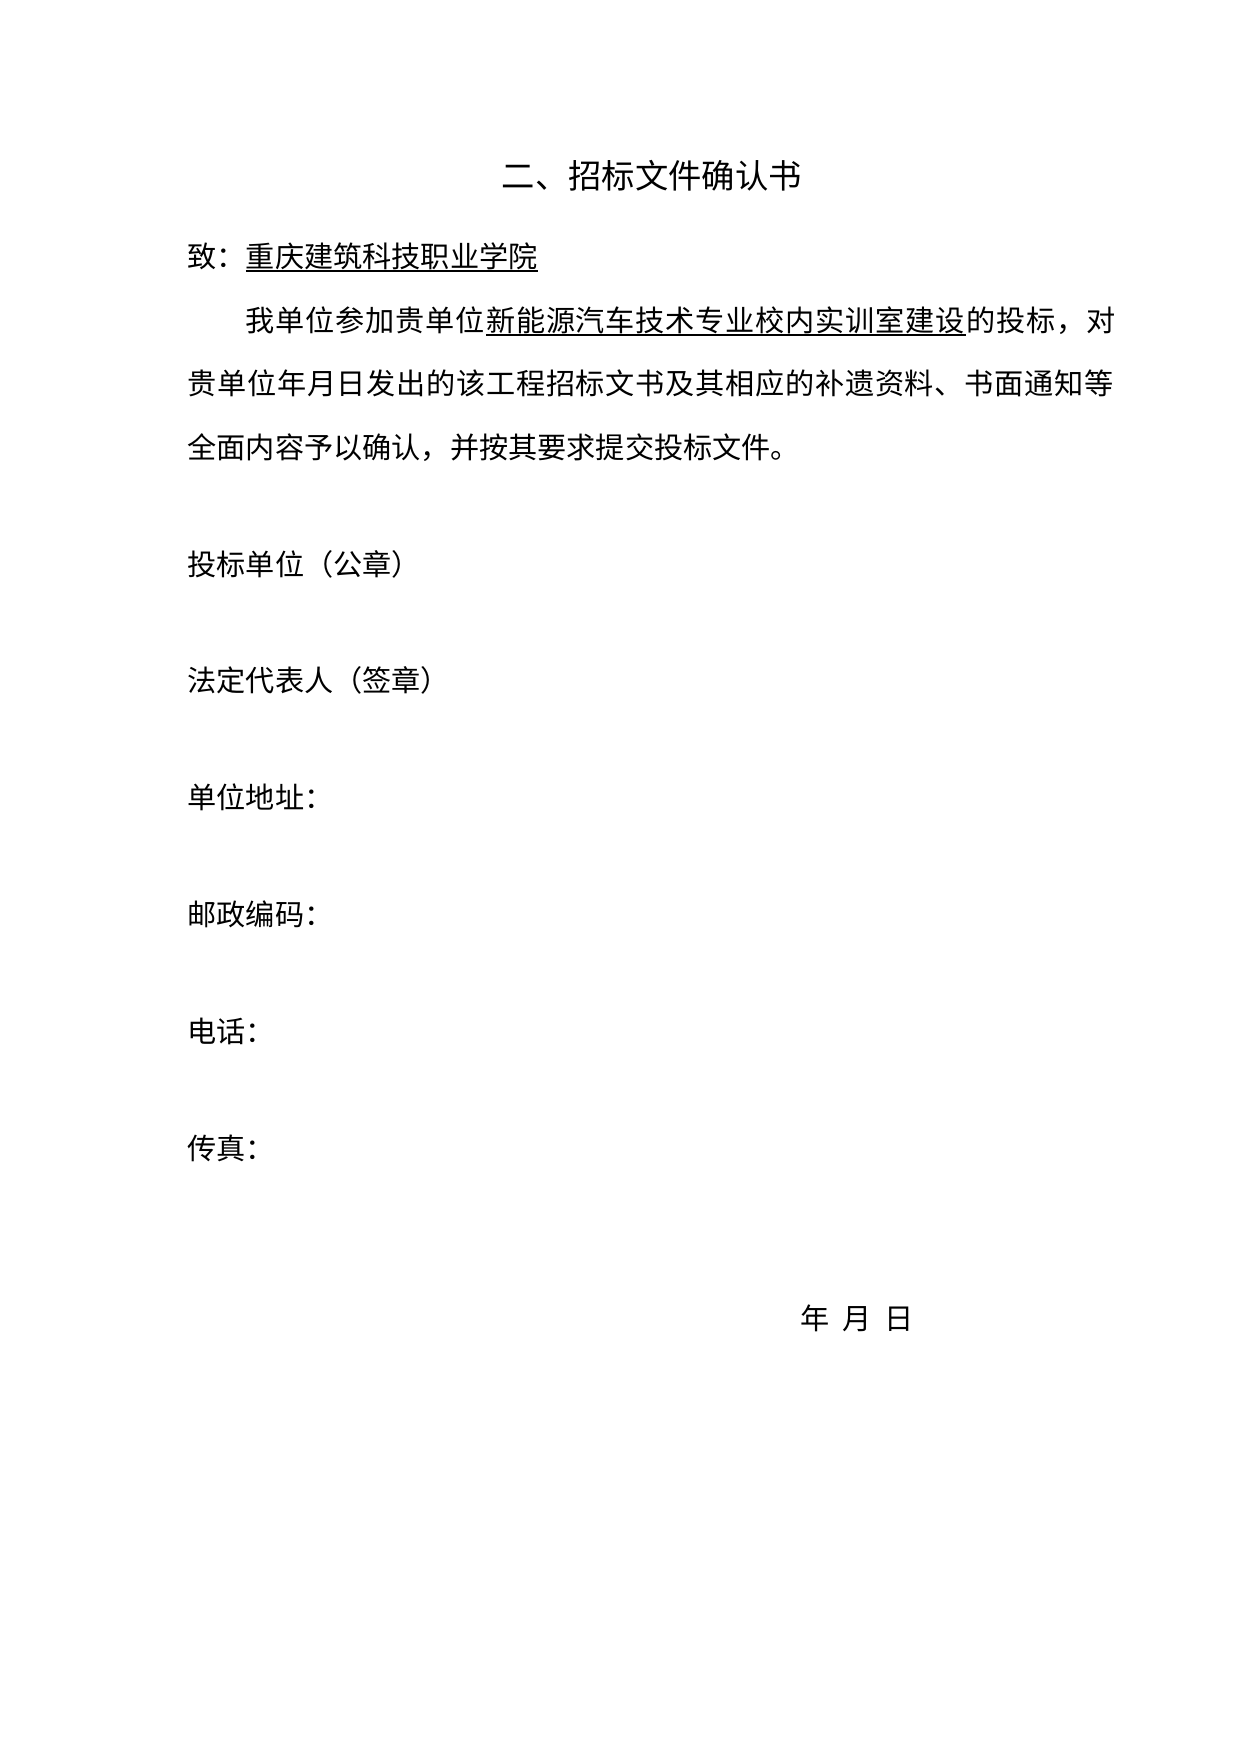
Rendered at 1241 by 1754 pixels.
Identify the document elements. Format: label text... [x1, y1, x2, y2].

text 电话： [187, 1008, 1116, 1051]
text 二、招标文件确认书 [187, 150, 1116, 198]
text 法定代表人（签章） [187, 658, 1116, 700]
text 传真： [187, 1125, 1116, 1168]
text 邮政编码： [187, 892, 1116, 934]
text 致：重庆建筑科技职业学院 [187, 234, 1116, 276]
text 我单位参加贵单位新能源汽车技术专业校内实训室建设的投标，对贵单位年月日发出的该工程招标文书及其相应的补遗资料、书面通知等全面内容予以确认，并按其要求提交投标文件。 [187, 297, 1116, 466]
text 年 月 日 [187, 1296, 1116, 1338]
text 单位地址： [187, 775, 1116, 817]
text 投标单位（公章） [187, 541, 1116, 583]
